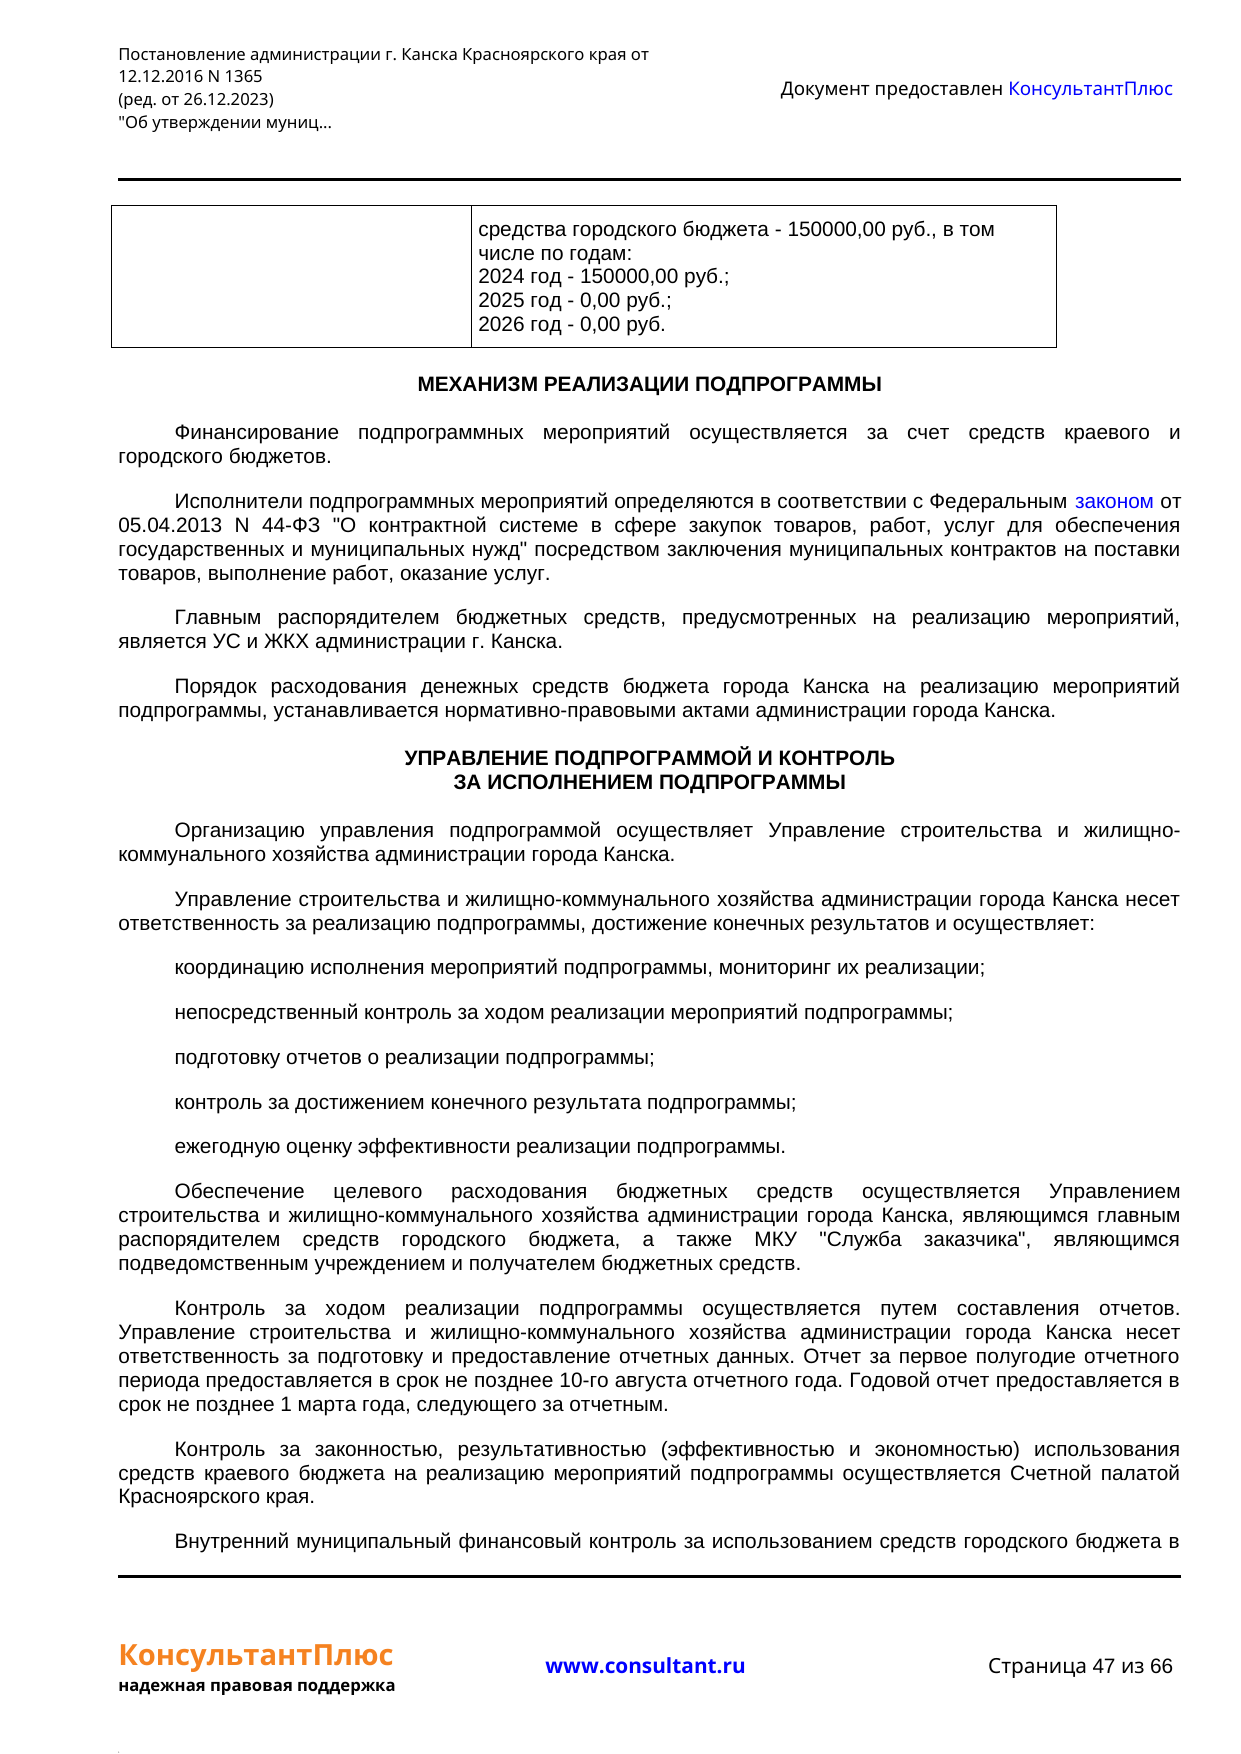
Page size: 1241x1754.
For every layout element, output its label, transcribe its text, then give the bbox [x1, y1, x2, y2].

text Управление строительства и жилищно-коммунального хозяйства администрации города Канска несет ответственность за реализацию подпрограммы, достижение конечных результатов и осуществляет: [118, 886, 1181, 934]
text контроль за достижением конечного результата подпрограммы; [118, 1089, 1181, 1113]
text Контроль за ходом реализации подпрограммы осуществляется путем составления отчетов. Управление строительства и жилищно-коммунального хозяйства администрации города Канска несет ответственность за подготовку и предоставление отчетных данных. Отчет за первое полугодие отчетного периода предоставляется в срок не позднее 10-го августа отчетного года. Годовой отчет предоставляется в срок не позднее 1 марта года, следующего за отчетным. [118, 1296, 1181, 1416]
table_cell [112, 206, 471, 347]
text непосредственный контроль за ходом реализации мероприятий подпрограммы; [118, 1000, 1181, 1024]
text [118, 1529, 1181, 1553]
text подготовку отчетов о реализации подпрограммы; [118, 1045, 1181, 1069]
text Организацию управления подпрограммой осуществляет Управление строительства и жилищно-коммунального хозяйства администрации города Канска. [118, 818, 1181, 866]
text Порядок расходования денежных средств бюджета города Канска на реализацию мероприятий подпрограммы, устанавливается нормативно-правовыми актами администрации города Канска. [118, 674, 1181, 722]
title МЕХАНИЗМ РЕАЛИЗАЦИИ ПОДПРОГРАММЫ [118, 372, 1181, 396]
text ежегодную оценку эффективности реализации подпрограммы. [118, 1134, 1181, 1158]
text Обеспечение целевого расходования бюджетных средств осуществляется Управлением строительства и жилищно-коммунального хозяйства администрации города Канска, являющимся главным распорядителем средств городского бюджета, а также МКУ "Служба заказчика", являющимся подведомственным учреждением и получателем бюджетных средств. [118, 1179, 1181, 1275]
title УПРАВЛЕНИЕ ПОДПРОГРАММОЙ И КОНТРОЛЬ [118, 746, 1181, 770]
title ЗА ИСПОЛНЕНИЕМ ПОДПРОГРАММЫ [118, 770, 1181, 794]
text Финансирование подпрограммных мероприятий осуществляется за счет средств краевого и городского бюджетов. [118, 420, 1181, 468]
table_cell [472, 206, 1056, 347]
text Контроль за законностью, результативностью (эффективностью и экономностью) использования средств краевого бюджета на реализацию мероприятий подпрограммы осуществляется Счетной палатой Красноярского края. [118, 1436, 1181, 1508]
text Главным распорядителем бюджетных средств, предусмотренных на реализацию мероприятий, является УС и ЖКХ администрации г. Канска. [118, 605, 1181, 653]
text Исполнители подпрограммных мероприятий определяются в соответствии с Федеральным законом от 05.04.2013 N 44-ФЗ "О контрактной системе в сфере закупок товаров, работ, услуг для обеспечения государственных и муниципальных нужд" посредством заключения муниципальных контрактов на поставки товаров, выполнение работ, оказание услуг. [118, 488, 1181, 584]
text координацию исполнения мероприятий подпрограммы, мониторинг их реализации; [118, 955, 1181, 979]
